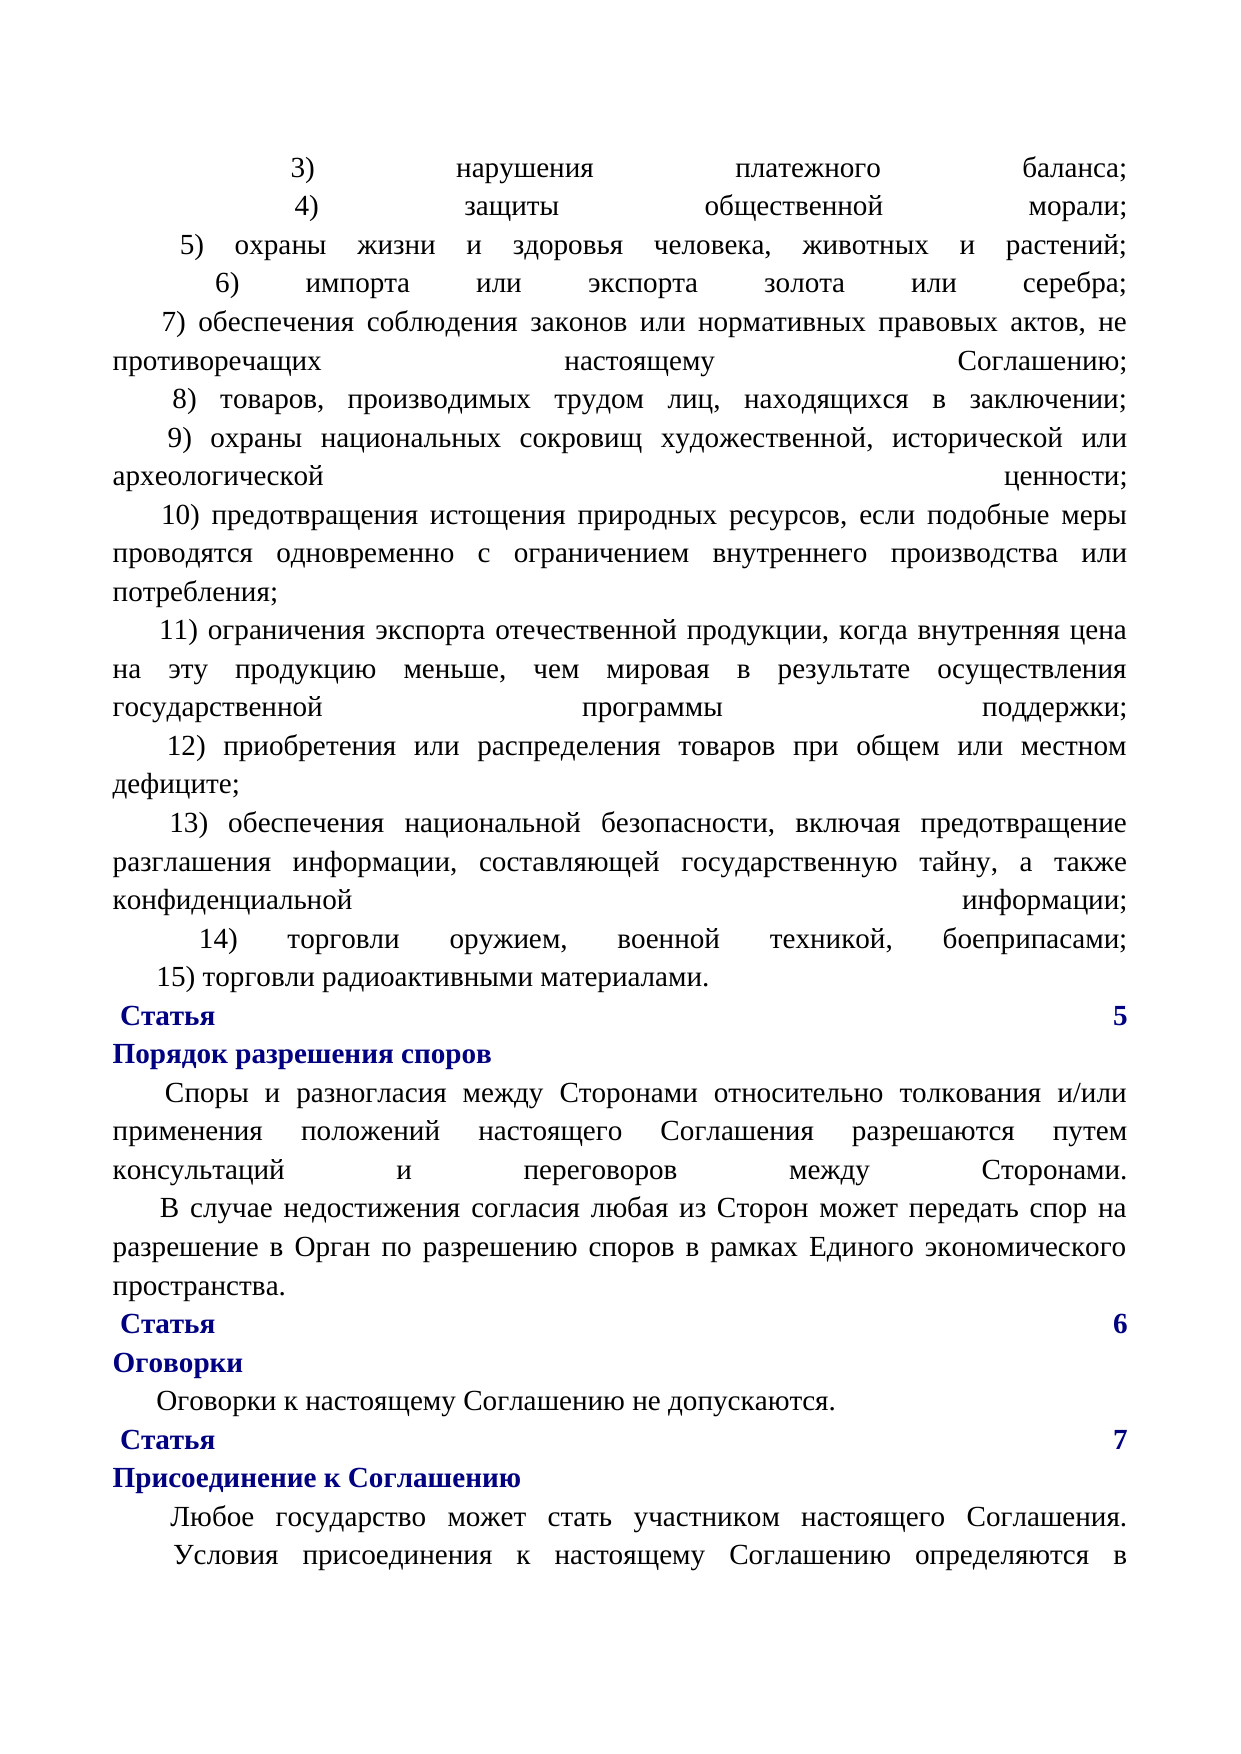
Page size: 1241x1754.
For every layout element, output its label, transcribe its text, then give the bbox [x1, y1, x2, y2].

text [112, 150, 1128, 993]
text Статья 5 Порядок разрешения споров [112, 998, 1128, 1070]
text Споры и разногласия между Сторонами относительно толкования и/или применения положений настоящего Соглашения разрешаются путем консультаций и переговоров между Сторонами. В случае недостижения согласия любая из Сторон может передать спор на разрешение в Орган по разрешению споров в рамках Единого экономического пространства. [112, 1075, 1128, 1301]
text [112, 1499, 1128, 1571]
text Статья 6 Оговорки [112, 1306, 1128, 1378]
text Оговорки к настоящему Соглашению не допускаются. [112, 1383, 1128, 1417]
text Статья 7 Присоединение к Соглашению [112, 1422, 1128, 1494]
